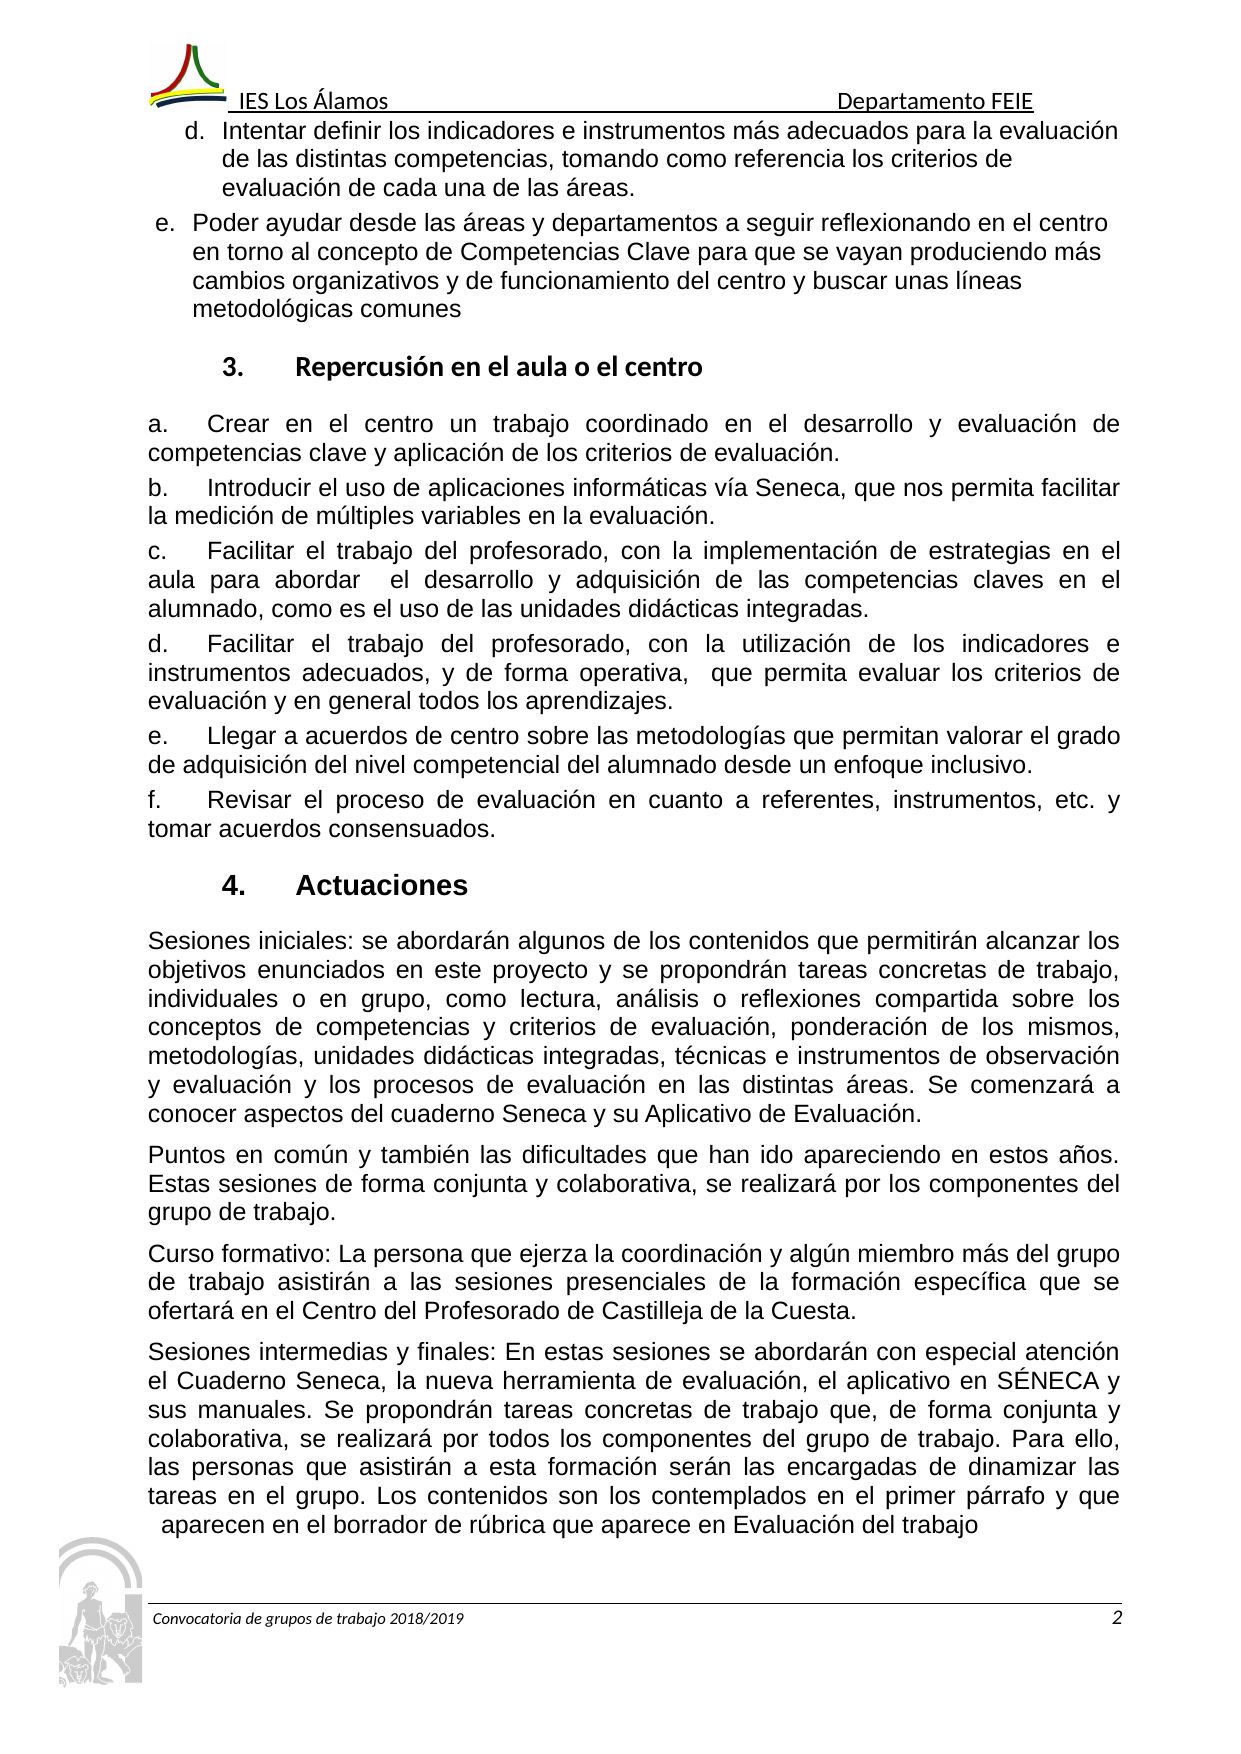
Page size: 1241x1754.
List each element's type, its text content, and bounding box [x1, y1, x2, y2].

list Facilitar el trabajo del profesorado, con la implementación de estrategias en el aula para abordar el desarrollo y adquisición de las competencias claves en el alumnado, como es el uso de las unidades didácticas integradas. [148, 536, 1122, 622]
list Revisar el proceso de evaluación en cuanto a referentes, instrumentos, etc. y tomar acuerdos consensuados. [148, 785, 1122, 842]
text Sesiones intermedias y finales: En estas sesiones se abordarán con especial atención el Cuaderno Seneca, la nueva herramienta de evaluación, el aplicativo en SÉNECA y sus manuales. Se propondrán tareas concretas de trabajo que, de forma conjunta y colaborativa, se realizará por todos los componentes del grupo de trabajo. Para ello, las personas que asistirán a esta formación serán las encargadas de dinamizar las tareas en el grupo. Los contenidos son los contemplados en el primer párrafo y que aparecen en el borrador de rúbrica que aparece en Evaluación del trabajo [148, 1337, 1122, 1538]
list Facilitar el trabajo del profesorado, con la utilización de los indicadores e instrumentos adecuados, y de forma operativa, que permita evaluar los criterios de evaluación y en general todos los aprendizajes. [148, 629, 1122, 715]
list Intentar definir los indicadores e instrumentos más adecuados para la evaluación de las distintas competencias, tomando como referencia los criterios de evaluación de cada una de las áreas. [184, 116, 1122, 202]
text Curso formativo: La persona que ejerza la coordinación y algún miembro más del grupo de trabajo asistirán a las sesiones presenciales de la formación específica que se ofertará en el Centro del Profesorado de Castilleja de la Cuesta. [148, 1238, 1122, 1325]
list Poder ayudar desde las áreas y departamentos a seguir reflexionando en el centro en torno al concepto de Competencias Clave para que se vayan produciendo más cambios organizativos y de funcionamiento del centro y buscar unas líneas metodológicas comunes [155, 208, 1122, 323]
list Crear en el centro un trabajo coordinado en el desarrollo y evaluación de competencias clave y aplicación de los criterios de evaluación. [148, 409, 1122, 466]
list Introducir el uso de aplicaciones informáticas vía Seneca, que nos permita facilitar la medición de múltiples variables en la evaluación. [148, 472, 1122, 530]
list Actuaciones [222, 867, 1122, 901]
picture [59, 1537, 143, 1688]
list Llegar a acuerdos de centro sobre las metodologías que permitan valorar el grado de adquisición del nivel competencial del alumnado desde un enfoque inclusivo. [148, 721, 1122, 779]
text Puntos en común y también las dificultades que han ido apareciendo en estos años. Estas sesiones de forma conjunta y colaborativa, se realizará por los componentes del grupo de trabajo. [148, 1140, 1122, 1226]
list Repercusión en el aula o el centro [222, 348, 1122, 384]
picture [147, 43, 228, 110]
text Sesiones iniciales: se abordarán algunos de los contenidos que permitirán alcanzar los objetivos enunciados en este proyecto y se propondrán tareas concretas de trabajo, individuales o en grupo, como lectura, análisis o reflexiones compartida sobre los conceptos de competencias y criterios de evaluación, ponderación de los mismos, metodologías, unidades didácticas integradas, técnicas e instrumentos de observación y evaluación y los procesos de evaluación en las distintas áreas. Se comenzará a conocer aspectos del cuaderno Seneca y su Aplicativo de Evaluación. [148, 926, 1122, 1127]
